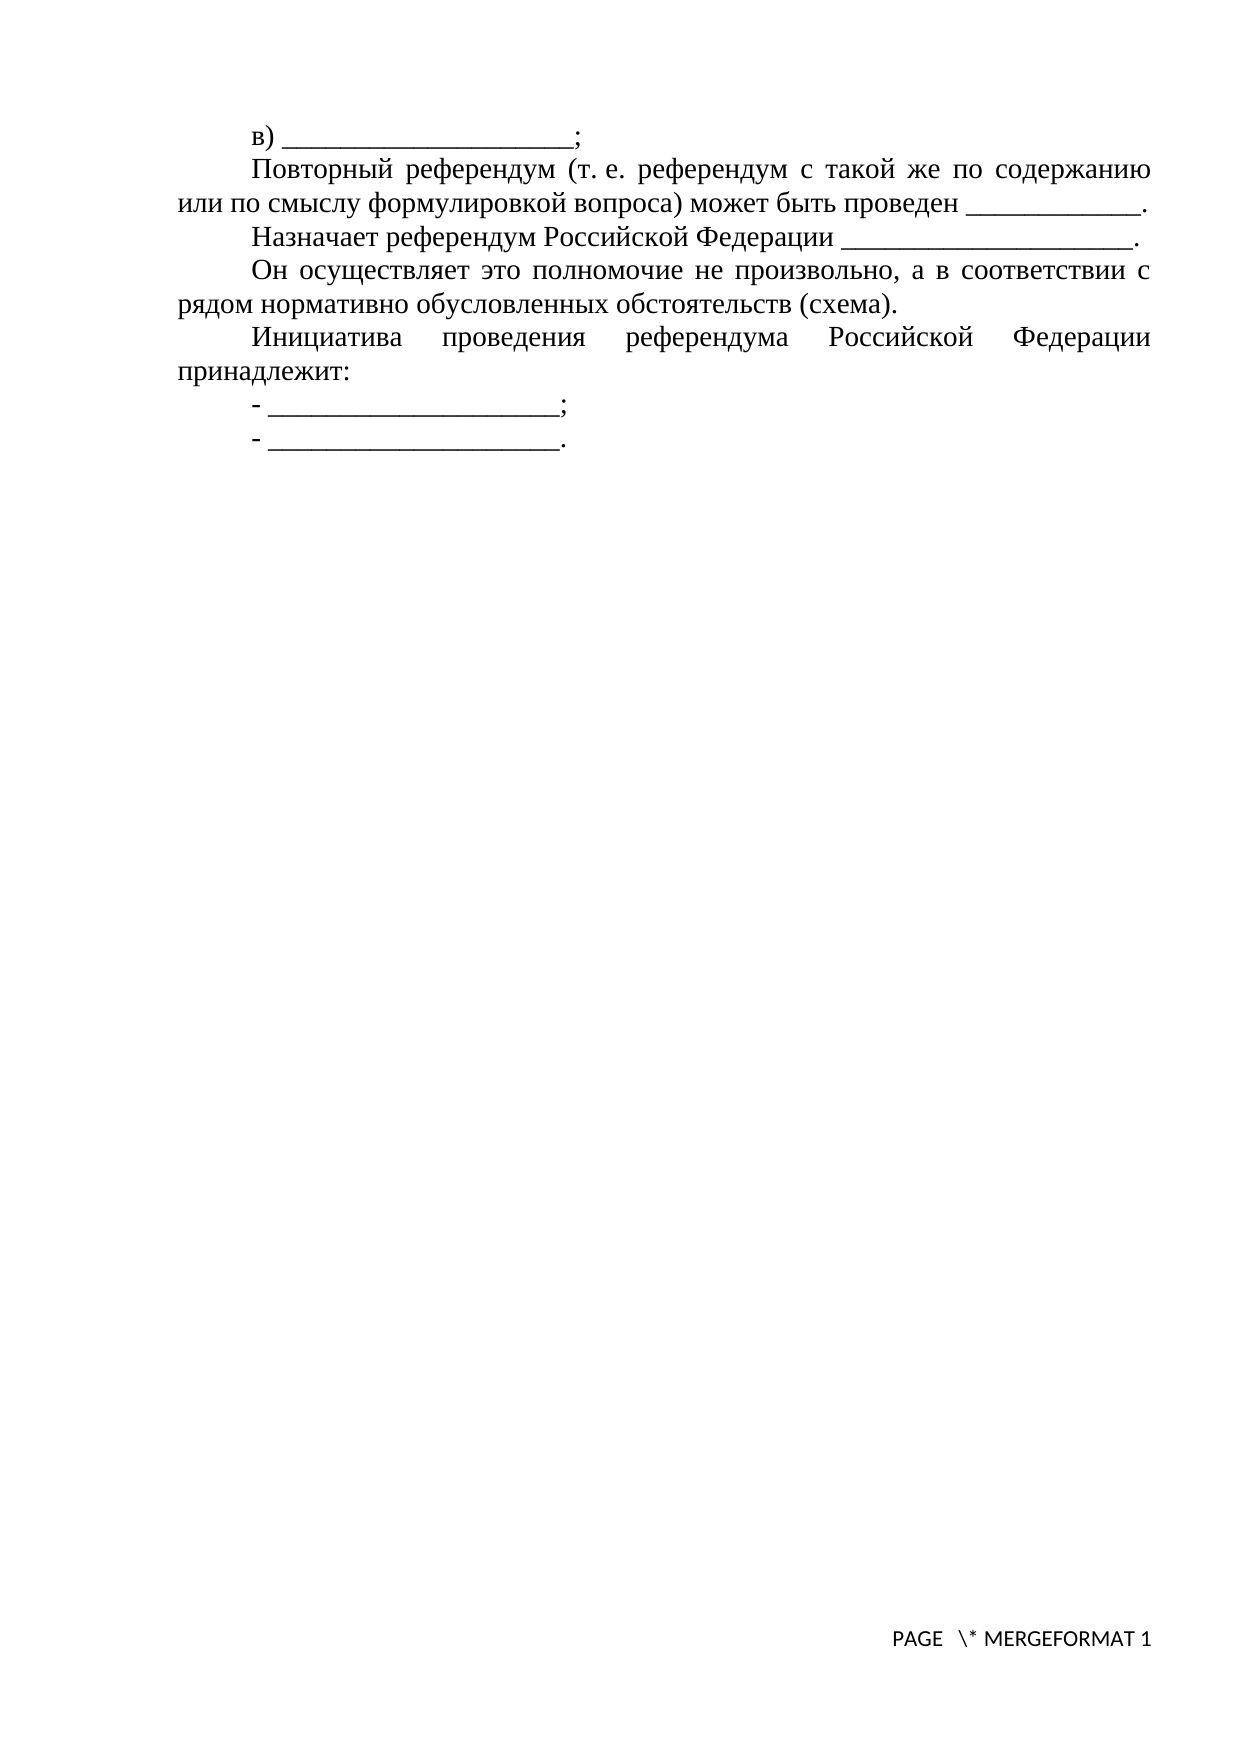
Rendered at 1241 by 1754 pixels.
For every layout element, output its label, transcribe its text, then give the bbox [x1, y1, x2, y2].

text Он осуществляет это полномочие не произвольно, а в соответствии с рядом нормативно обусловленных обстоятельств (схема). [177, 252, 1152, 319]
text Инициатива проведения референдума Российской Федерации принадлежит: [177, 319, 1152, 386]
text - ____________________. [177, 420, 1152, 453]
text Назначает референдум Российской Федерации ____________________. [177, 219, 1152, 252]
text в) ____________________; [177, 118, 1152, 152]
text - ____________________; [177, 386, 1152, 420]
text Повторный референдум (т. е. референдум с такой же по содержанию или по смыслу формулировкой вопроса) может быть проведен ____________. [177, 152, 1152, 219]
